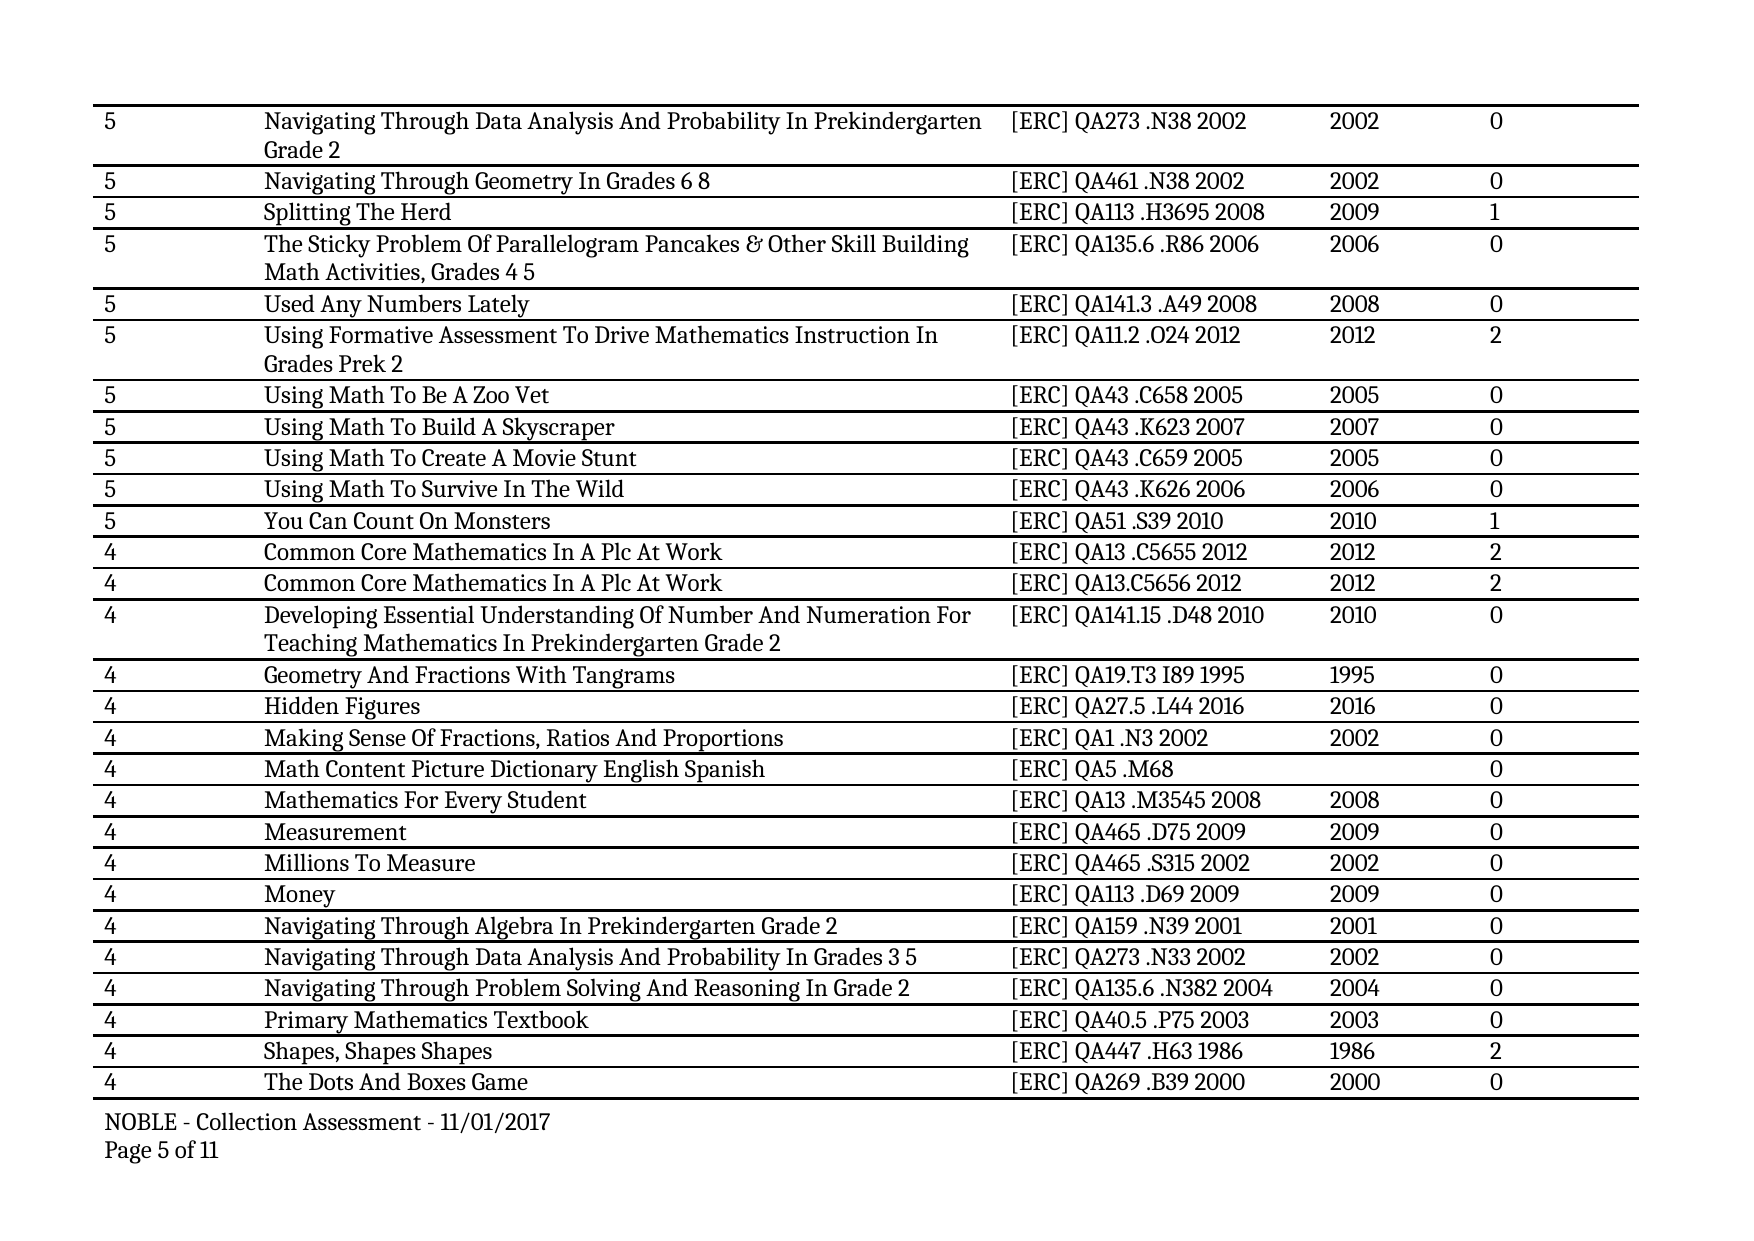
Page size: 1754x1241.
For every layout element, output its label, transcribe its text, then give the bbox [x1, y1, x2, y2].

table_cell 2005 [1319, 444, 1478, 473]
table_cell 5 [93, 107, 253, 164]
table_cell 2009 [1319, 818, 1478, 846]
table_cell 2010 [1319, 507, 1478, 535]
table_cell 0 [1479, 880, 1638, 909]
table_cell [ERC] QA51 .S39 2010 [999, 507, 1319, 535]
table_cell [ERC] QA113 .D69 2009 [999, 880, 1319, 909]
table_cell The Sticky Problem Of Parallelogram Pancakes & Other Skill Building Math Activities, Grades 4 5 [253, 230, 999, 287]
table_cell 2004 [1319, 974, 1478, 1003]
table_cell 0 [1479, 786, 1638, 815]
table_cell [ERC] QA465 .S315 2002 [999, 849, 1319, 878]
table_cell [ERC] QA135.6 .R86 2006 [999, 230, 1319, 287]
table_cell 2012 [1319, 321, 1478, 378]
table_cell You Can Count On Monsters [253, 507, 999, 535]
table_cell [ERC] QA40.5 .P75 2003 [999, 1006, 1319, 1034]
table_cell 5 [93, 167, 253, 196]
table_cell 5 [93, 507, 253, 535]
table_cell 0 [1479, 381, 1638, 410]
table_cell 0 [1479, 943, 1638, 972]
table_cell 2008 [1319, 786, 1478, 815]
table_cell [ERC] QA141.15 .D48 2010 [999, 601, 1319, 658]
table_cell 2002 [1319, 723, 1478, 752]
table_cell Using Math To Create A Movie Stunt [253, 444, 999, 473]
table_cell 5 [93, 381, 253, 410]
table_cell 2 [1479, 538, 1638, 567]
table_cell [ERC] QA13 .C5655 2012 [999, 538, 1319, 567]
table_cell Navigating Through Geometry In Grades 6 8 [253, 167, 999, 196]
table_cell Using Math To Build A Skyscraper [253, 413, 999, 441]
table_cell 2012 [1319, 538, 1478, 567]
table_cell 4 [93, 849, 253, 878]
table_cell Navigating Through Problem Solving And Reasoning In Grade 2 [253, 974, 999, 1003]
table_cell 2 [1479, 1037, 1638, 1066]
table_cell 2000 [1319, 1068, 1478, 1097]
table_cell Money [253, 880, 999, 909]
table_cell Navigating Through Data Analysis And Probability In Grades 3 5 [253, 943, 999, 972]
table_cell Used Any Numbers Lately [253, 290, 999, 318]
table_cell 0 [1479, 912, 1638, 940]
table_cell [ERC] QA13.C5656 2012 [999, 569, 1319, 598]
table_cell [ERC] QA461 .N38 2002 [999, 167, 1319, 196]
table_cell Measurement [253, 818, 999, 846]
table_cell 2002 [1319, 849, 1478, 878]
table_cell 0 [1479, 230, 1638, 287]
table_cell 4 [93, 755, 253, 783]
table_cell 0 [1479, 755, 1638, 783]
table_cell Navigating Through Data Analysis And Probability In Prekindergarten Grade 2 [253, 107, 999, 164]
table_cell 0 [1479, 818, 1638, 846]
table_cell 2005 [1319, 381, 1478, 410]
table_cell Developing Essential Understanding Of Number And Numeration For Teaching Mathematics In Prekindergarten Grade 2 [253, 601, 999, 658]
table_cell 2 [1479, 321, 1638, 378]
table_cell 0 [1479, 107, 1638, 164]
table_cell 0 [1479, 290, 1638, 318]
table_cell 0 [1479, 601, 1638, 658]
table_cell Splitting The Herd [253, 198, 999, 227]
table_cell 4 [93, 601, 253, 658]
table_cell [ERC] QA43 .K626 2006 [999, 475, 1319, 504]
table_cell 2008 [1319, 290, 1478, 318]
table_cell 4 [93, 943, 253, 972]
table_cell 2002 [1319, 167, 1478, 196]
table_cell Common Core Mathematics In A Plc At Work [253, 569, 999, 598]
table_cell 5 [93, 230, 253, 287]
table_cell 0 [1479, 475, 1638, 504]
table_cell [ERC] QA465 .D75 2009 [999, 818, 1319, 846]
table_cell 0 [1479, 1068, 1638, 1097]
table_cell 5 [93, 321, 253, 378]
table_cell 0 [1479, 444, 1638, 473]
table_cell Geometry And Fractions With Tangrams [253, 661, 999, 689]
table_cell 4 [93, 880, 253, 909]
table_cell 1986 [1319, 1037, 1478, 1066]
table_cell 5 [93, 413, 253, 441]
table_cell [ERC] QA135.6 .N382 2004 [999, 974, 1319, 1003]
table_cell Navigating Through Algebra In Prekindergarten Grade 2 [253, 912, 999, 940]
table_cell 2010 [1319, 601, 1478, 658]
table_cell Millions To Measure [253, 849, 999, 878]
table_cell 4 [93, 1037, 253, 1066]
table_cell 4 [93, 912, 253, 940]
table_cell Shapes, Shapes Shapes [253, 1037, 999, 1066]
table_cell [ERC] QA19.T3 I89 1995 [999, 661, 1319, 689]
table_cell [ERC] QA159 .N39 2001 [999, 912, 1319, 940]
table_cell 2001 [1319, 912, 1478, 940]
table_cell 2009 [1319, 198, 1478, 227]
table_cell [ERC] QA447 .H63 1986 [999, 1037, 1319, 1066]
table_cell Using Formative Assessment To Drive Mathematics Instruction In Grades Prek 2 [253, 321, 999, 378]
table_cell [ERC] QA273 .N38 2002 [999, 107, 1319, 164]
table_cell The Dots And Boxes Game [253, 1068, 999, 1097]
table_cell [ERC] QA1 .N3 2002 [999, 723, 1319, 752]
table_cell 4 [93, 692, 253, 721]
table_cell 2003 [1319, 1006, 1478, 1034]
table_cell 1 [1479, 198, 1638, 227]
table_cell [ERC] QA273 .N33 2002 [999, 943, 1319, 972]
table_cell [ERC] QA43 .C659 2005 [999, 444, 1319, 473]
table_cell 0 [1479, 1006, 1638, 1034]
table_cell 5 [93, 290, 253, 318]
table_cell 4 [93, 786, 253, 815]
table_cell 2012 [1319, 569, 1478, 598]
table_cell 2007 [1319, 413, 1478, 441]
table_cell 5 [93, 475, 253, 504]
table_cell 0 [1479, 413, 1638, 441]
table_cell [ERC] QA269 .B39 2000 [999, 1068, 1319, 1097]
table_cell 0 [1479, 692, 1638, 721]
table_cell 2006 [1319, 230, 1478, 287]
table_cell 2009 [1319, 880, 1478, 909]
table_cell [1319, 755, 1478, 783]
table_cell [ERC] QA43 .K623 2007 [999, 413, 1319, 441]
table_cell 5 [93, 444, 253, 473]
table_cell Common Core Mathematics In A Plc At Work [253, 538, 999, 567]
table_cell [ERC] QA43 .C658 2005 [999, 381, 1319, 410]
table_cell 2016 [1319, 692, 1478, 721]
table_cell Mathematics For Every Student [253, 786, 999, 815]
table_cell [ERC] QA13 .M3545 2008 [999, 786, 1319, 815]
table_cell 4 [93, 569, 253, 598]
table_cell 0 [1479, 849, 1638, 878]
table_cell 2002 [1319, 107, 1478, 164]
table_cell 4 [93, 1006, 253, 1034]
table_cell [ERC] QA11.2 .O24 2012 [999, 321, 1319, 378]
table_cell 0 [1479, 167, 1638, 196]
table_cell Making Sense Of Fractions, Ratios And Proportions [253, 723, 999, 752]
table_cell [ERC] QA27.5 .L44 2016 [999, 692, 1319, 721]
table_cell 4 [93, 538, 253, 567]
table_cell 0 [1479, 974, 1638, 1003]
table_cell 4 [93, 661, 253, 689]
table_cell 4 [93, 974, 253, 1003]
table_cell 4 [93, 723, 253, 752]
table_cell [ERC] QA141.3 .A49 2008 [999, 290, 1319, 318]
table_cell [ERC] QA113 .H3695 2008 [999, 198, 1319, 227]
table_cell [ERC] QA5 .M68 [999, 755, 1319, 783]
table_cell Using Math To Be A Zoo Vet [253, 381, 999, 410]
table_cell 0 [1479, 661, 1638, 689]
table_cell 4 [93, 818, 253, 846]
table_cell 5 [93, 198, 253, 227]
table_cell Using Math To Survive In The Wild [253, 475, 999, 504]
table_cell Math Content Picture Dictionary English Spanish [253, 755, 999, 783]
table_cell 2002 [1319, 943, 1478, 972]
table_cell 4 [93, 1068, 253, 1097]
table_cell 1995 [1319, 661, 1478, 689]
table_cell 2006 [1319, 475, 1478, 504]
table_cell Primary Mathematics Textbook [253, 1006, 999, 1034]
table_cell 0 [1479, 723, 1638, 752]
table_cell Hidden Figures [253, 692, 999, 721]
table_cell 2 [1479, 569, 1638, 598]
table_cell 1 [1479, 507, 1638, 535]
